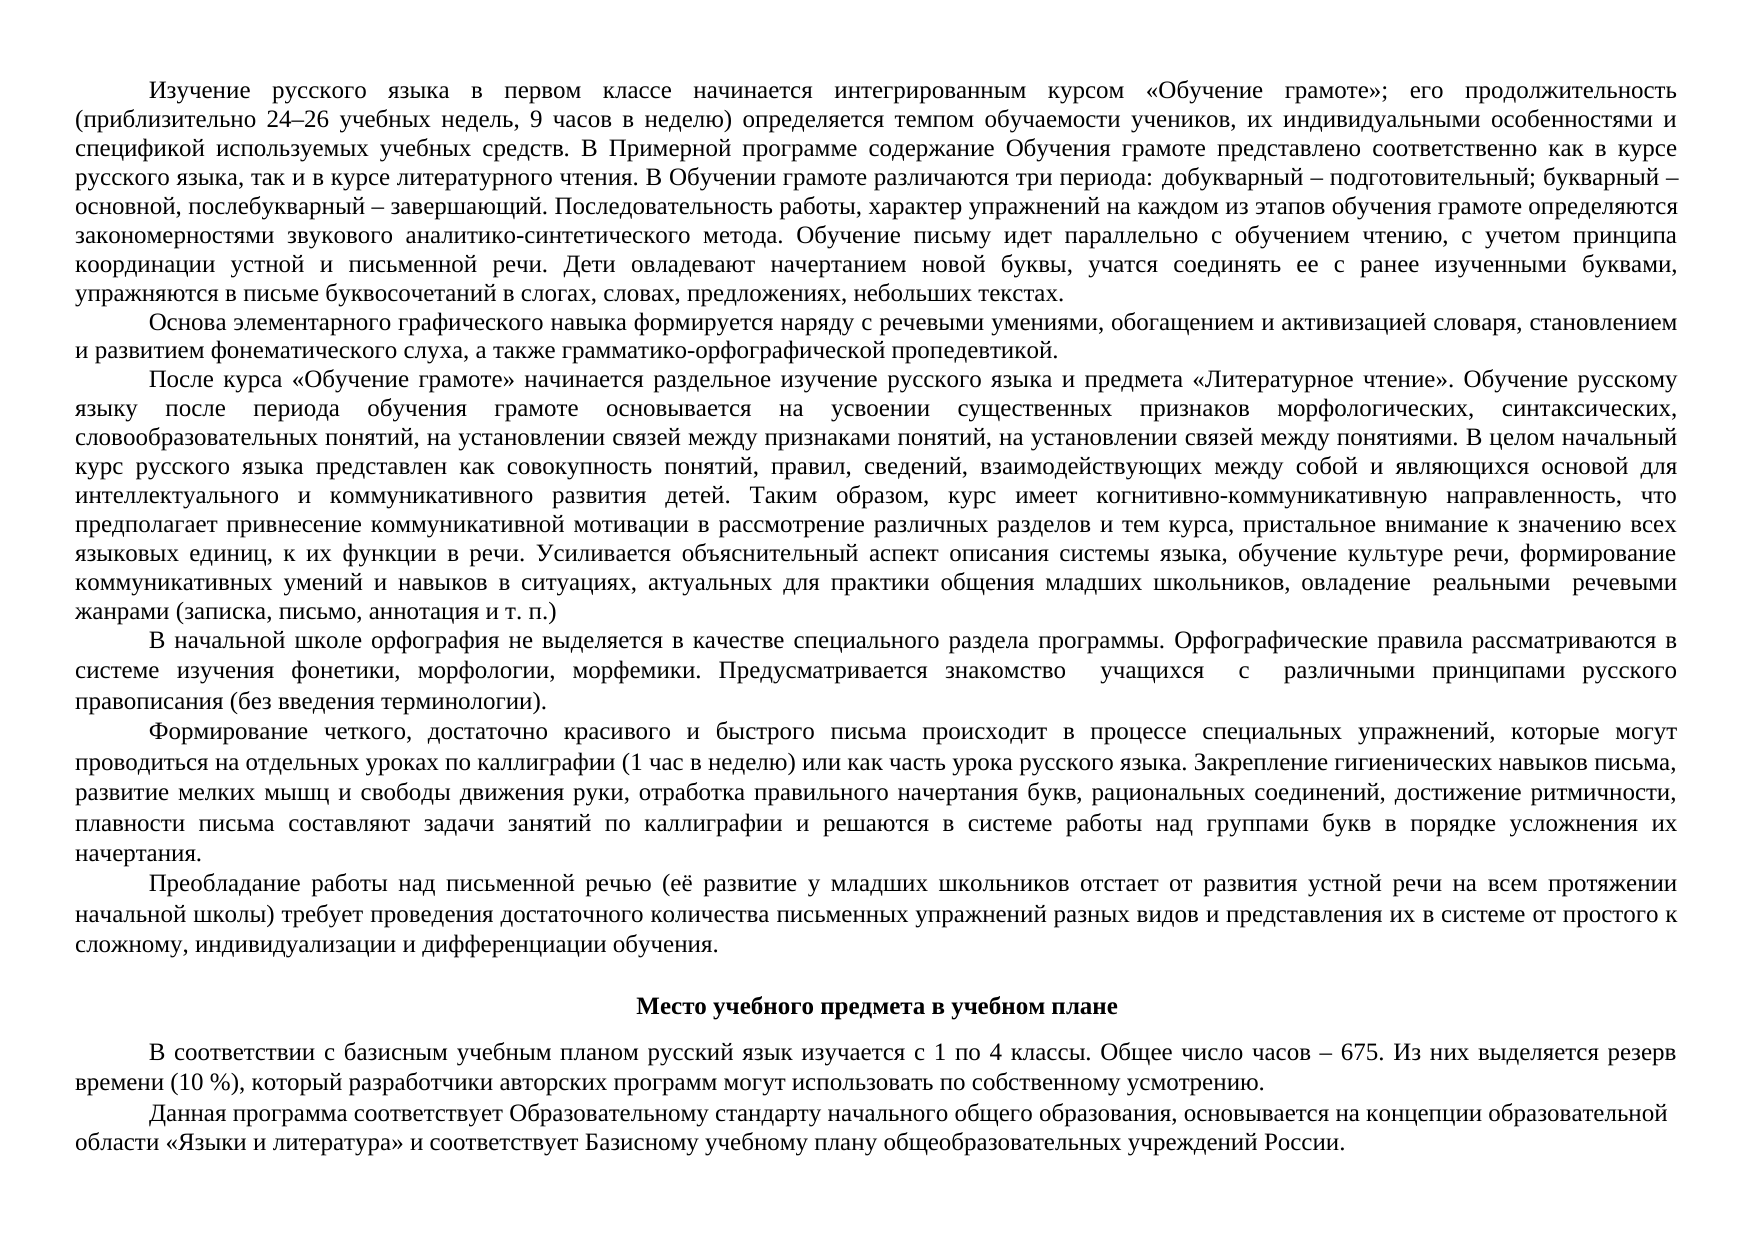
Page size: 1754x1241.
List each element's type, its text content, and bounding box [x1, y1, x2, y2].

text После курса «Обучение грамоте» начинается раздельное изучение русского языка и предмета «Литературное чтение». Обучение русскому языку после периода обучения грамоте основывается на усвоении существенных признаков морфологических, синтаксических, словообразовательных понятий, на установлении связей между признаками понятий, на установлении связей между понятиями. В целом начальный курс русского языка представлен как совокупность понятий, правил, сведений, взаимодействующих между собой и являющихся основой для интеллектуального и коммуникативного развития детей. Таким образом, курс имеет когнитивно-коммуникативную направленность, что предполагает привнесение коммуникативной мотивации в рассмотрение различных разделов и тем курса, пристальное внимание к значению всех языковых единиц, к их функции в речи. Усиливается объяснительный аспект описания системы языка, обучение культуре речи, формирование коммуникативных умений и навыков в ситуациях, актуальных для практики общения младших школьников, овладение реальными речевыми жанрами (записка, письмо, аннотация и т. п.) [75, 364, 1679, 625]
text В соответствии с базисным учебным планом русский язык изучается с 1 по 4 классы. Общее число часов – 675. Из них выделяется резерв времени (10 %), который разработчики авторских программ могут использовать по собственному усмотрению. [75, 1037, 1679, 1096]
text Изучение русского языка в первом классе начинается интегрированным курсом «Обучение грамоте»; его продолжительность (приблизительно 24–26 учебных недель, 9 часов в неделю) определяется темпом обучаемости учеников, их индивидуальными особенностями и спецификой используемых учебных средств. В Примерной программе содержание Обучения грамоте представлено соответственно как в курсе русского языка, так и в курсе литературного чтения. В Обучении грамоте различаются три периода: добукварный – подготовительный; букварный – основной, послебукварный – завершающий. Последовательность работы, характер упражнений на каждом из этапов обучения грамоте определяются закономерностями звукового аналитико-синтетического метода. Обучение письму идет параллельно с обучением чтению, с учетом принципа координации устной и письменной речи. Дети овладевают начертанием новой буквы, учатся соединять ее с ранее изученными буквами, упражняются в письме буквосочетаний в слогах, словах, предложениях, небольших текстах. [75, 75, 1679, 306]
text В начальной школе орфография не выделяется в качестве специального раздела программы. Орфографические правила рассматриваются в системе изучения фонетики, морфологии, морфемики. Предусматривается знакомство учащихся с различными принципами русского правописания (без введения терминологии). [75, 625, 1679, 715]
text Преобладание работы над письменной речью (её развитие у младших школьников отстает от развития устной речи на всем протяжении начальной школы) требует проведения достаточного количества письменных упражнений разных видов и представления их в системе от простого к сложному, индивидуализации и дифференциации обучения. [75, 868, 1679, 958]
text Формирование четкого, достаточно красивого и быстрого письма происходит в процессе специальных упражнений, которые могут проводиться на отдельных уроках по каллиграфии (1 час в неделю) или как часть урока русского языка. Закрепление гигиенических навыков письма, развитие мелких мышц и свободы движения руки, отработка правильного начертания букв, рациональных соединений, достижение ритмичности, плавности письма составляют задачи занятий по каллиграфии и решаются в системе работы над группами букв в порядке усложнения их начертания. [75, 716, 1679, 867]
text Основа элементарного графического навыка формируется наряду с речевыми умениями, обогащением и активизацией словаря, становлением и развитием фонематического слуха, а также грамматико-орфографической пропедевтикой. [75, 307, 1679, 364]
text Место учебного предмета в учебном плане [75, 991, 1679, 1020]
text Данная программа соответствует Образовательному стандарту начального общего образования, основывается на концепции образовательной области «Языки и литература» и соответствует Базисному учебному плану общеобразовательных учреждений России. [75, 1098, 1679, 1155]
